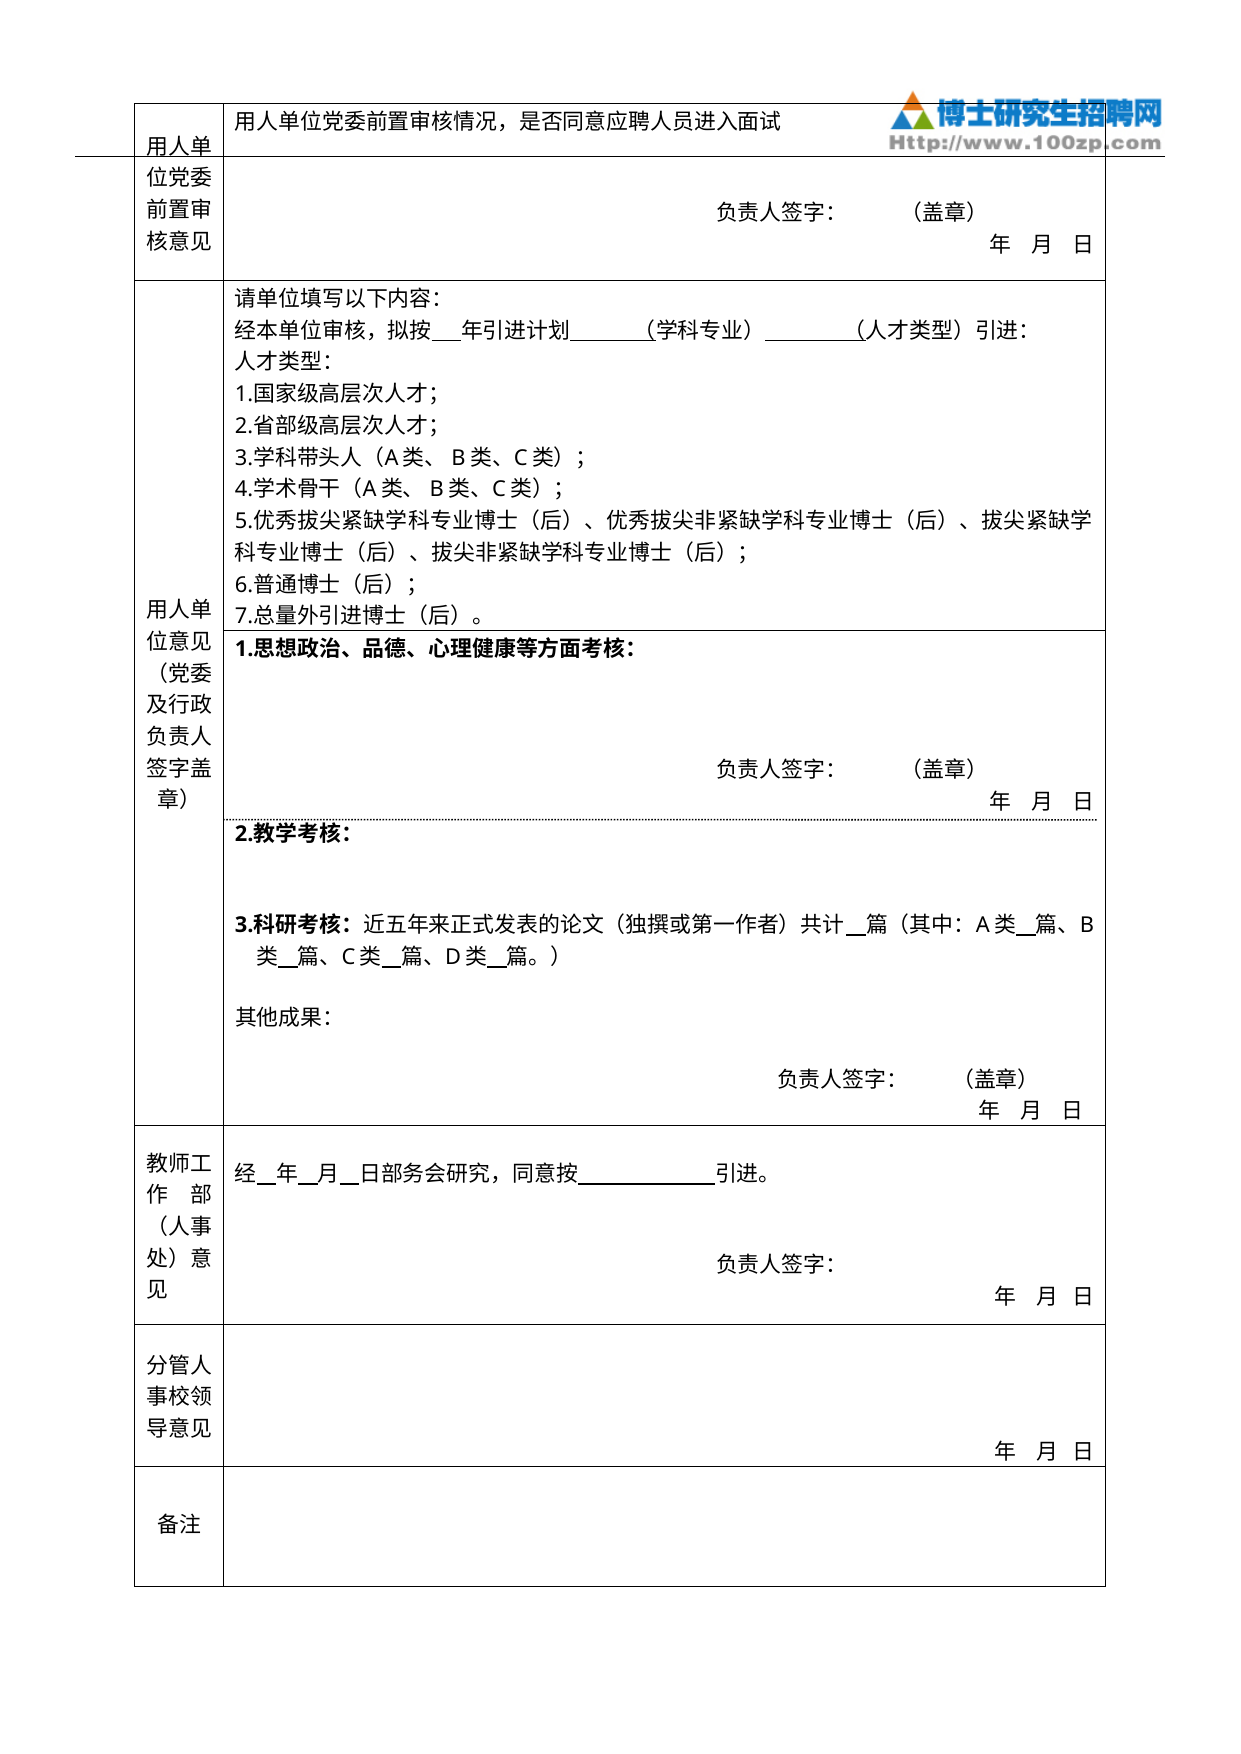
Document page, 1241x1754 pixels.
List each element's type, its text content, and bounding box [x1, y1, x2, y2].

table_cell 1.思想政治、品德、心理健康等方面考核： 负责人签字： （盖章） 年 月 日 2.教学考核： 3.科研考核：近五年来正式发表的论文（独撰或第一作者）共计 篇（其中：A类 篇、B类 篇、C类 篇、D类 篇。） 其他成果： 负责人签字： （盖章） 年 月 日 [224, 631, 1105, 1125]
table_cell 年 月 日 [224, 1325, 1105, 1466]
table_cell 请单位填写以下内容： 经本单位审核，拟按 年引进计划 （学科专业） （人才类型）引进： 人才类型： 1.国家级高层次人才； 2.省部级高层次人才； 3.学科带头人（A类、 B类、C类）； 4.学术骨干（A类、 B类、C类）； 5.优秀拔尖紧缺学科专业博士（后）、优秀拔尖非紧缺学科专业博士（后）、拔尖紧缺学科专业博士（后）、拔尖非紧缺学科专业博士（后）； 6.普通博士（后）； 7.总量外引进博士（后）。 [224, 281, 1105, 630]
table_cell [224, 1467, 1105, 1586]
table_header 用人单位党委前置审核情况，是否同意应聘人员进入面试 负责人签字： （盖章） 年 月 日 [224, 104, 1105, 280]
table_cell 备注 [135, 1467, 223, 1586]
table_cell 分管人事校领导意见 [135, 1325, 223, 1466]
table_cell 用人单位意见（党委及行政负责人签字盖章） [135, 281, 223, 1125]
table_cell 经 年 月 日部务会研究，同意按 引进。 负责人签字： 年 月 日 [224, 1126, 1105, 1324]
table_cell 教师工作部（人事处）意见 [135, 1126, 223, 1324]
picture [887, 88, 1166, 154]
table_header 用人单位党委前置审核意见 [135, 104, 223, 280]
